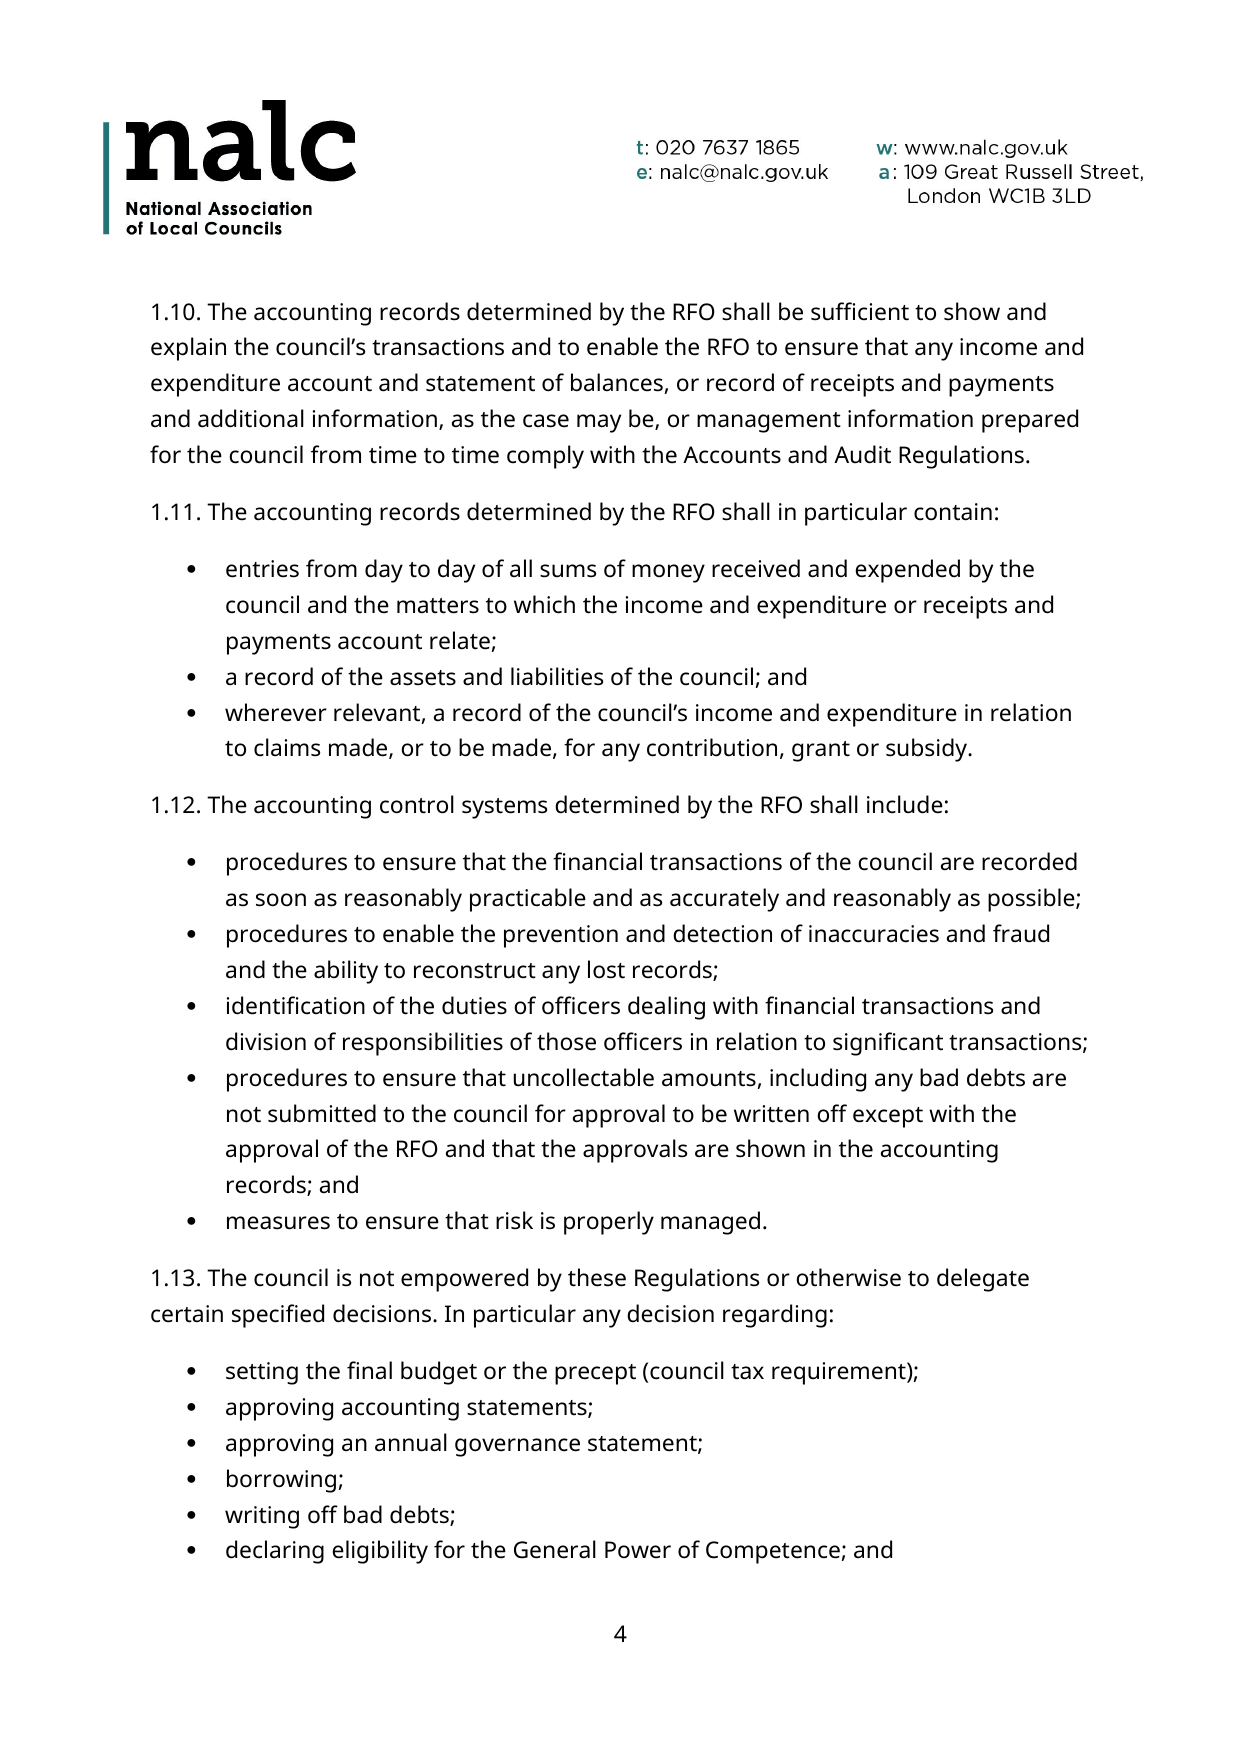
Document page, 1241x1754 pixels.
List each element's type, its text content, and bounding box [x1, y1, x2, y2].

list procedures to ensure that the financial transactions of the council are recorded as soon as reasonably practicable and as accurately and reasonably as possible; [187, 846, 1090, 913]
list borrowing; [187, 1463, 1090, 1494]
list identification of the duties of officers dealing with financial transactions and division of responsibilities of those officers in relation to significant transactions; [187, 990, 1090, 1057]
list approving accounting statements; [187, 1391, 1090, 1422]
list declaring eligibility for the General Power of Competence; and [187, 1534, 1090, 1566]
list procedures to enable the prevention and detection of inaccuracies and fraud and the ability to reconstruct any lost records; [187, 918, 1090, 985]
picture [103, 100, 1144, 235]
list measures to ensure that risk is properly managed. [187, 1205, 1090, 1237]
list entries from day to day of all sums of money received and expended by the council and the matters to which the income and expenditure or receipts and payments account relate; [187, 553, 1090, 656]
list writing off bad debts; [187, 1498, 1090, 1530]
list wherever relevant, a record of the council’s income and expenditure in relation to claims made, or to be made, for any contribution, grant or subsidy. [187, 696, 1090, 764]
list approving an annual governance statement; [187, 1427, 1090, 1458]
list procedures to ensure that uncollectable amounts, including any bad debts are not submitted to the council for approval to be written off except with the approval of the RFO and that the approvals are shown in the accounting records; and [187, 1062, 1090, 1201]
list setting the final budget or the precept (council tax requirement); [187, 1355, 1090, 1386]
text 1.13. The council is not empowered by these Regulations or otherwise to delegate certain specified decisions. In particular any decision regarding: [150, 1262, 1090, 1329]
list a record of the assets and liabilities of the council; and [187, 661, 1090, 692]
text 1.10. The accounting records determined by the RFO shall be sufficient to show and explain the council’s transactions and to enable the RFO to ensure that any income and expenditure account and statement of balances, or record of receipts and payments and additional information, as the case may be, or management information prepared for the council from time to time comply with the Accounts and Audit Regulations. [150, 295, 1090, 470]
text 1.12. The accounting control systems determined by the RFO shall include: [150, 789, 1090, 820]
text 1.11. The accounting records determined by the RFO shall in particular contain: [150, 496, 1090, 527]
